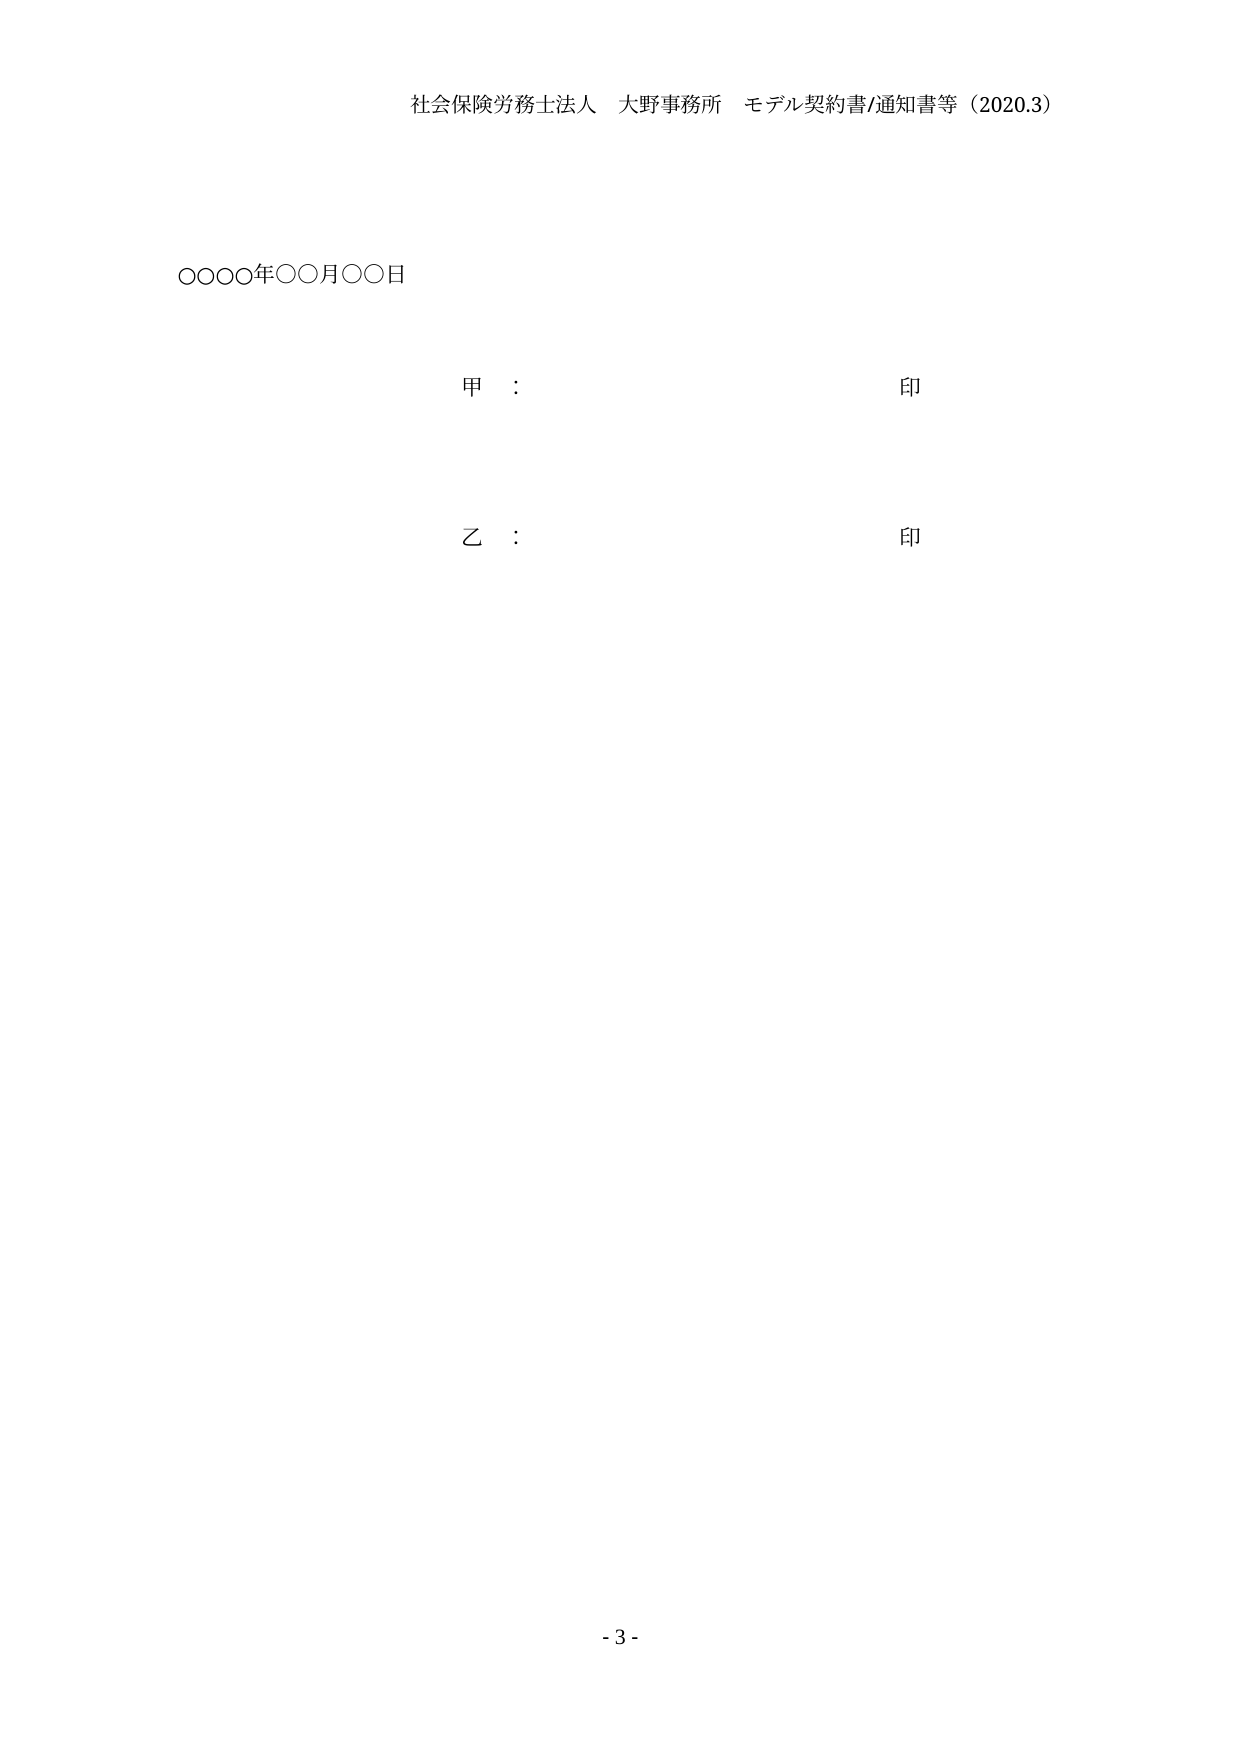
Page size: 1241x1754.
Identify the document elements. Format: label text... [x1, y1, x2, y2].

text 甲 ： 印 [177, 367, 1063, 404]
text 乙 ： 印 [177, 517, 1063, 554]
text ○○○○年○○月○○日 [177, 254, 1063, 292]
